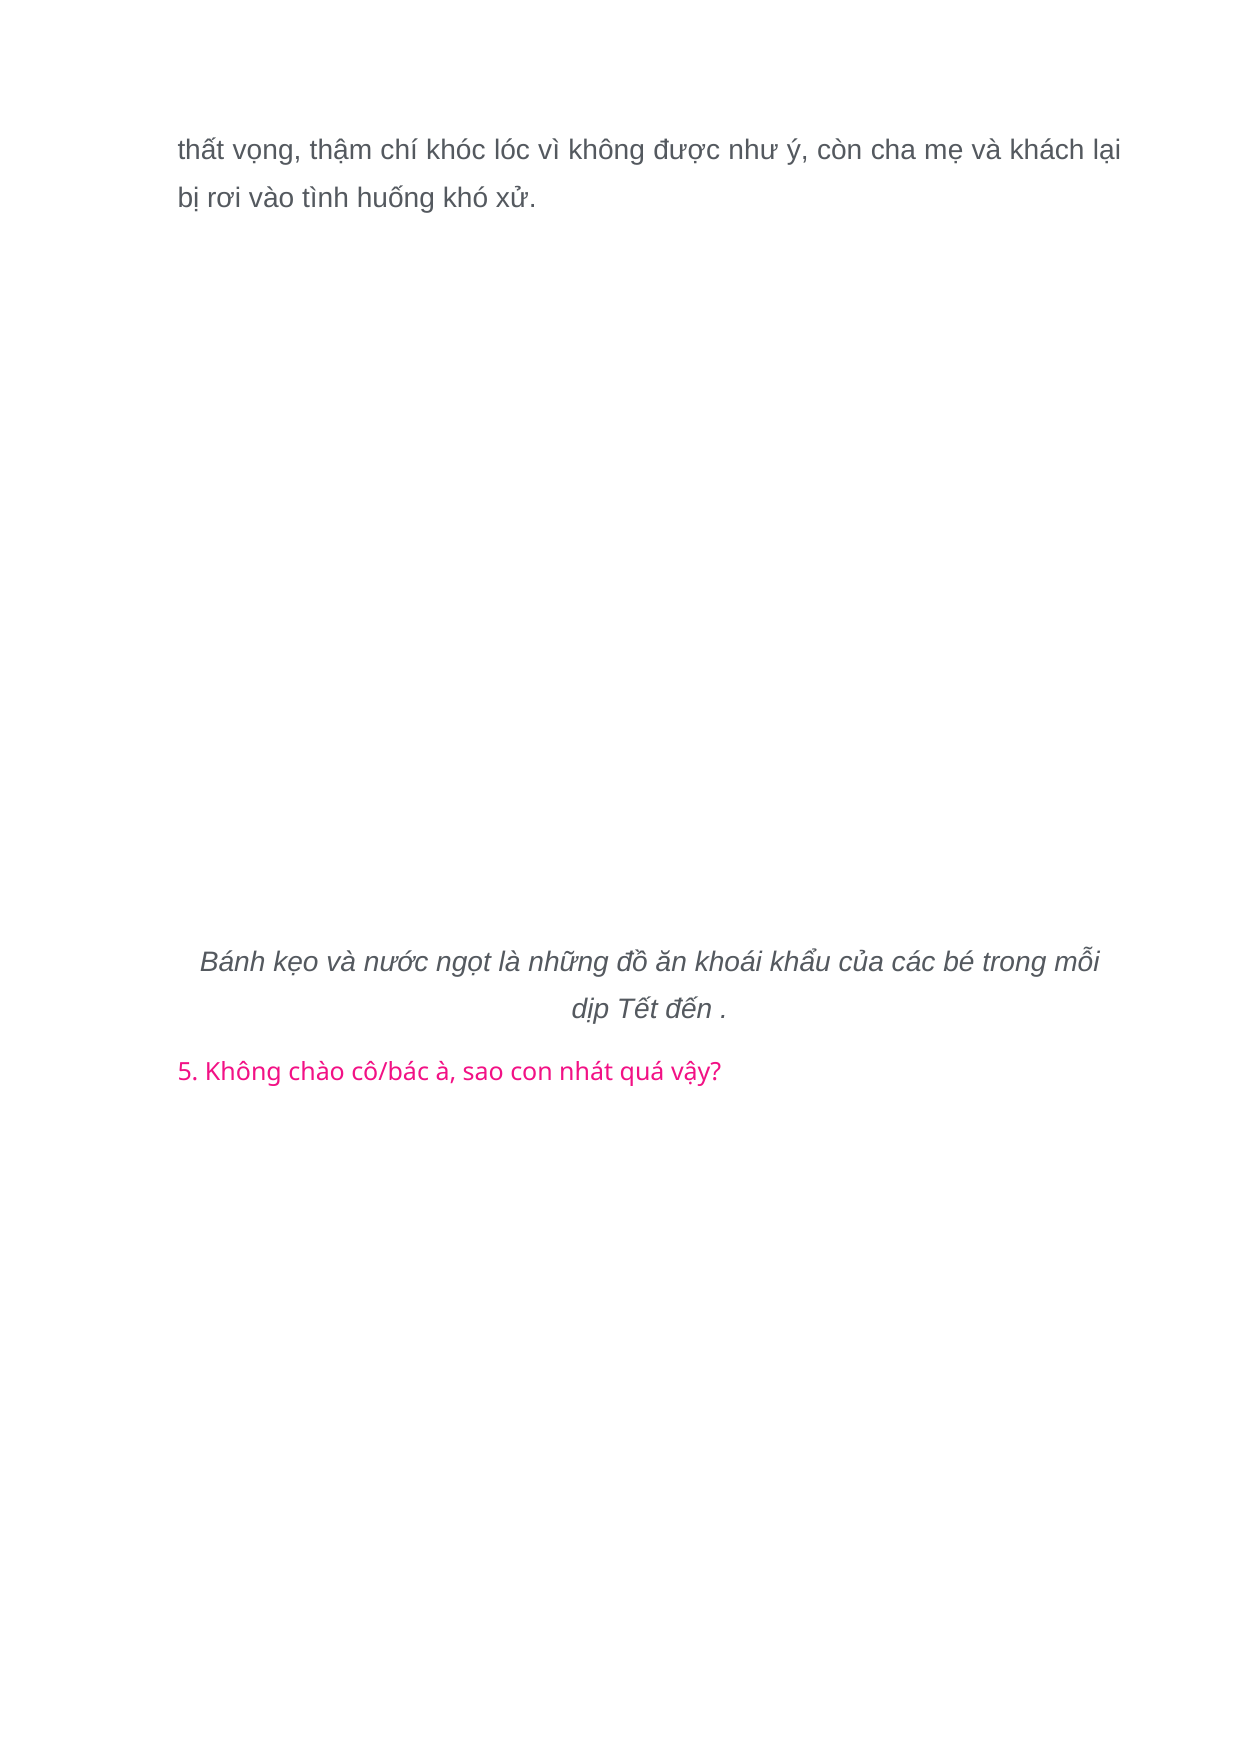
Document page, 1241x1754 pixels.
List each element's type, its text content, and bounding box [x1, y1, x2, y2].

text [177, 118, 1122, 213]
text 5. Không chào cô/bác à, sao con nhát quá vậy? [177, 1054, 1122, 1088]
text Bánh kẹo và nước ngọt là những đồ ăn khoái khẩu của các bé trong mỗi dịp Tết đến . [177, 242, 1122, 1025]
